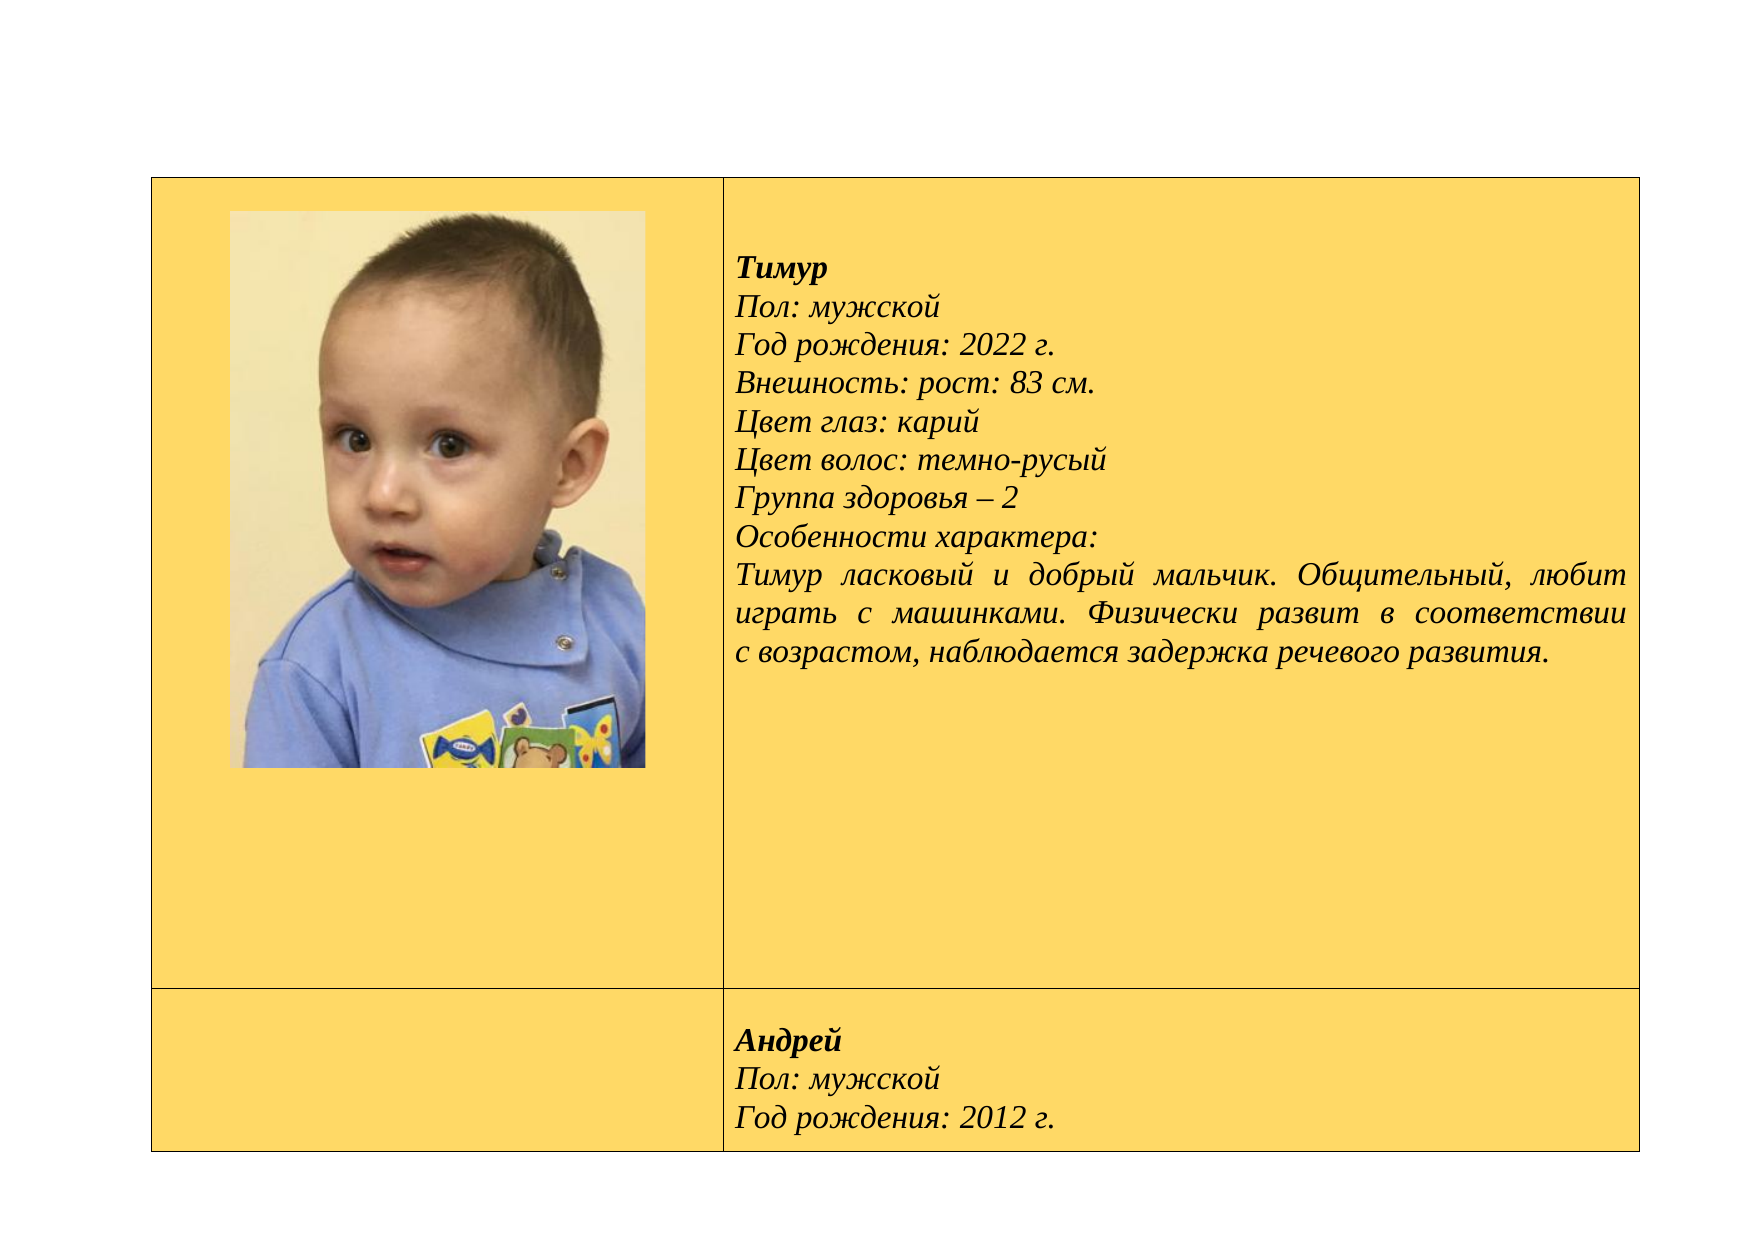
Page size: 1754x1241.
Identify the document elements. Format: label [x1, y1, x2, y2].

table_cell [152, 989, 723, 1151]
picture [230, 211, 646, 768]
table_cell [724, 178, 1639, 988]
table_cell [724, 989, 1639, 1151]
table_cell [152, 178, 723, 988]
